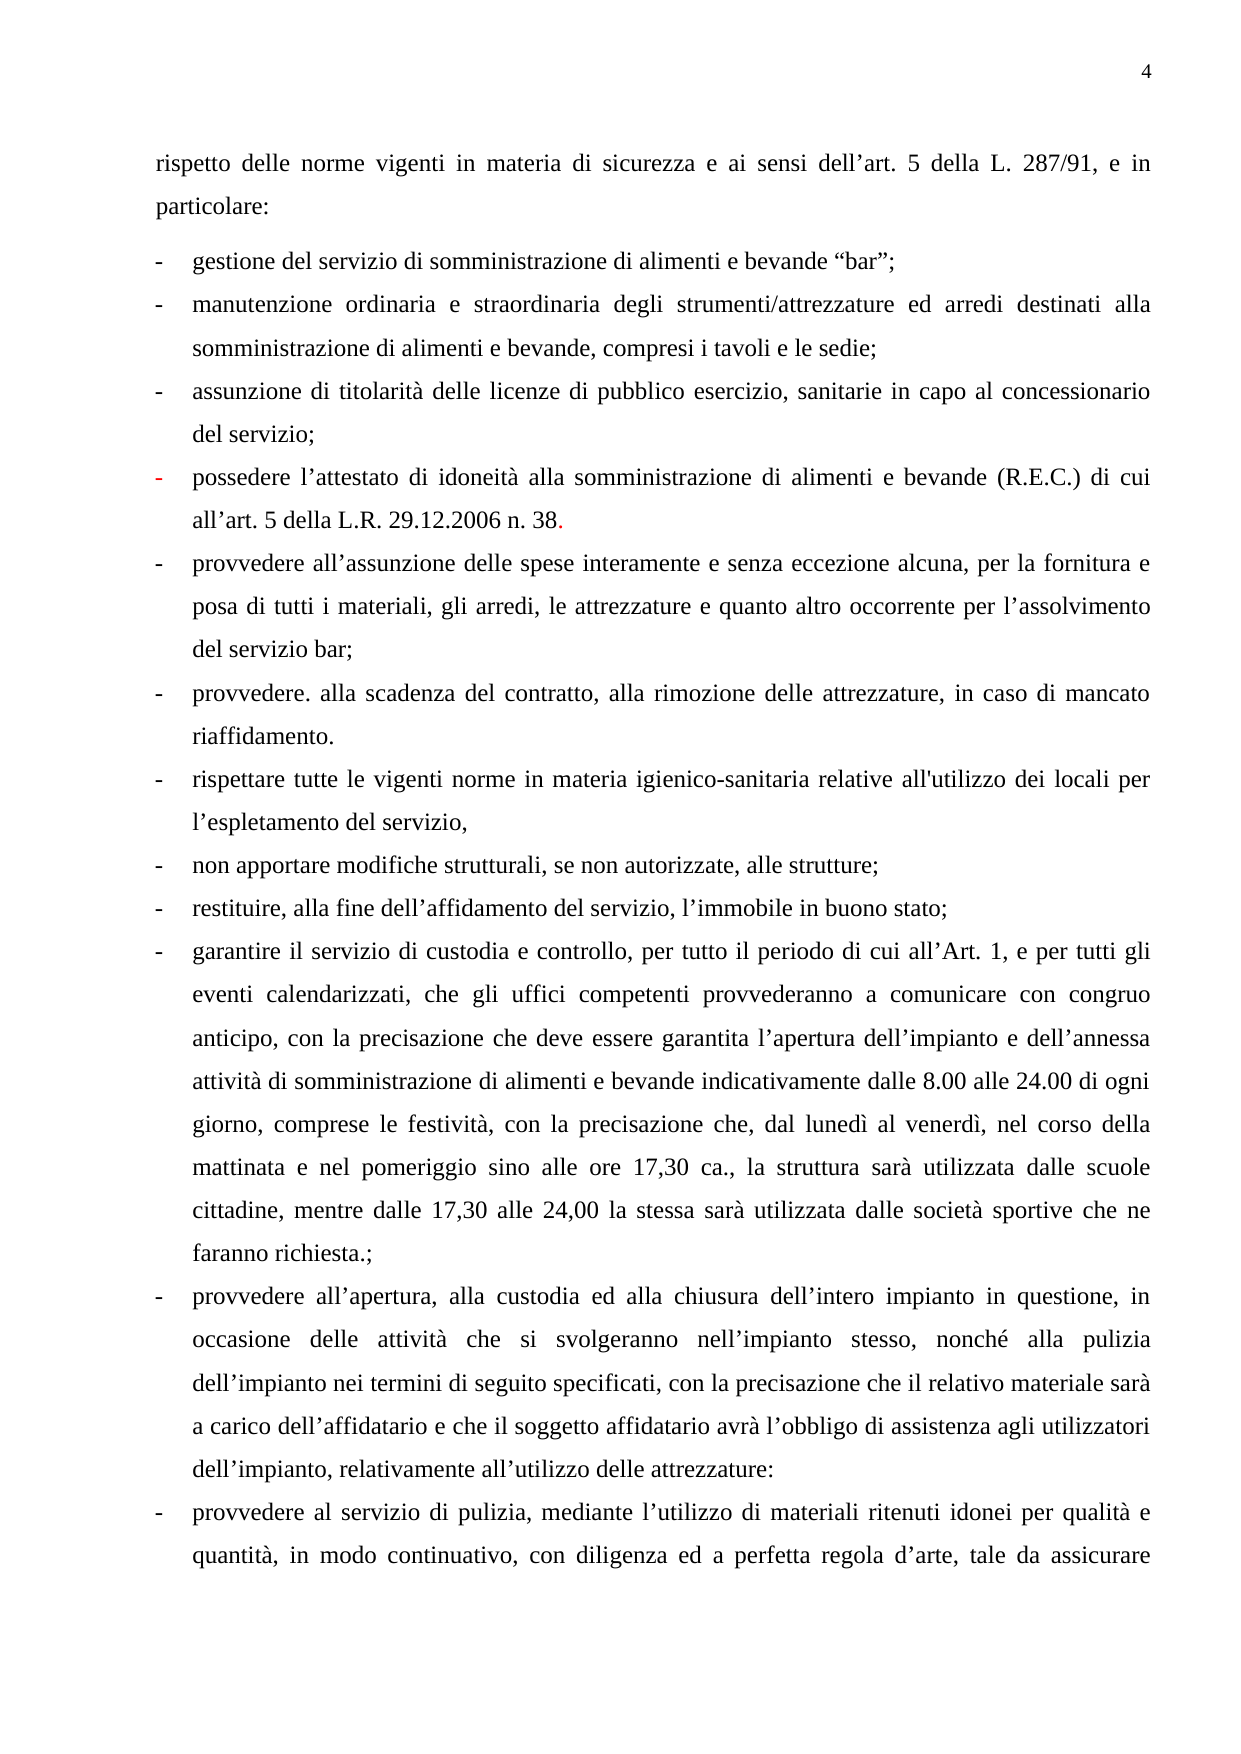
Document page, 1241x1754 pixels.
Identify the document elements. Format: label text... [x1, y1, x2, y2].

list manutenzione ordinaria e straordinaria degli strumenti/attrezzature ed arredi destinati alla somministrazione di alimenti e bevande, compresi i tavoli e le sedie; [154, 289, 1152, 361]
list provvedere all’apertura, alla custodia ed alla chiusura dell’intero impianto in questione, in occasione delle attività che si svolgeranno nell’impianto stesso, nonché alla pulizia dell’impianto nei termini di seguito specificati, con la precisazione che il relativo materiale sarà a carico dell’affidatario e che il soggetto affidatario avrà l’obbligo di assistenza agli utilizzatori dell’impianto, relativamente all’utilizzo delle attrezzature: [154, 1281, 1152, 1483]
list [154, 1497, 1152, 1569]
list assunzione di titolarità delle licenze di pubblico esercizio, sanitarie in capo al concessionario del servizio; [154, 376, 1152, 448]
list gestione del servizio di somministrazione di alimenti e bevande “bar”; [154, 246, 1152, 275]
list provvedere all’assunzione delle spese interamente e senza eccezione alcuna, per la fornitura e posa di tutti i materiali, gli arredi, le attrezzature e quanto altro occorrente per l’assolvimento del servizio bar; [154, 548, 1152, 663]
list restituire, alla fine dell’affidamento del servizio, l’immobile in buono stato; [154, 893, 1152, 922]
list garantire il servizio di custodia e controllo, per tutto il periodo di cui all’Art. 1, e per tutti gli eventi calendarizzati, che gli uffici competenti provvederanno a comunicare con congruo anticipo, con la precisazione che deve essere garantita l’apertura dell’impianto e dell’annessa attività di somministrazione di alimenti e bevande indicativamente dalle 8.00 alle 24.00 di ogni giorno, comprese le festività, con la precisazione che, dal lunedì al venerdì, nel corso della mattinata e nel pomeriggio sino alle ore 17,30 ca., la struttura sarà utilizzata dalle scuole cittadine, mentre dalle 17,30 alle 24,00 la stessa sarà utilizzata dalle società sportive che ne faranno richiesta.; [154, 936, 1152, 1267]
list non apportare modifiche strutturali, se non autorizzate, alle strutture; [154, 850, 1152, 879]
list provvedere. alla scadenza del contratto, alla rimozione delle attrezzature, in caso di mancato riaffidamento. [154, 678, 1152, 749]
list rispettare tutte le vigenti norme in materia igienico-sanitaria relative all'utilizzo dei locali per l’espletamento del servizio, [154, 764, 1152, 836]
list possedere l’attestato di idoneità alla somministrazione di alimenti e bevande (R.E.C.) di cui all’art. 5 della L.R. 29.12.2006 n. 38. [154, 462, 1152, 534]
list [118, 148, 1152, 219]
